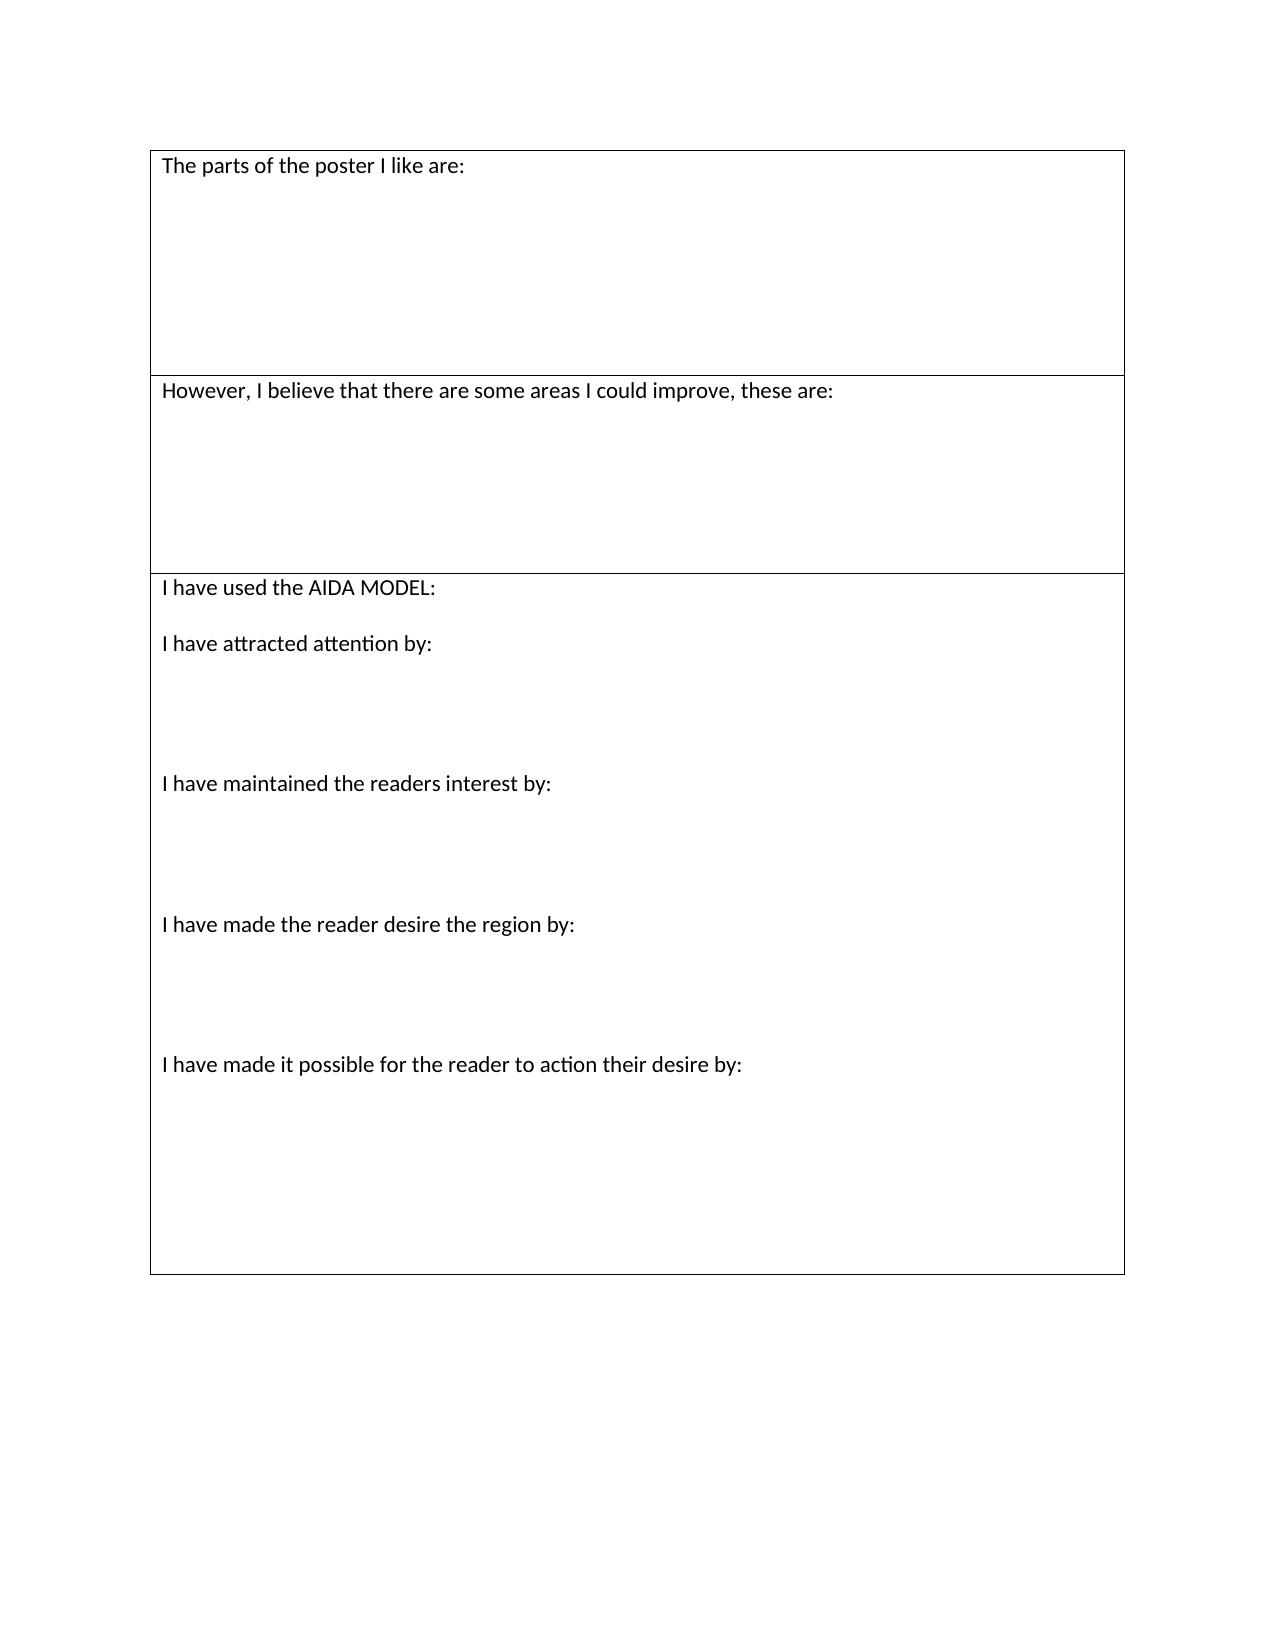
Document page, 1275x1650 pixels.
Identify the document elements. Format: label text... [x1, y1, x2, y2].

table_cell The parts of the poster I like are: [151, 151, 1124, 375]
table_cell I have used the AIDA MODEL: I have attracted attention by: I have maintained the readers interest by: I have made the reader desire the region by: I have made it possible for the reader to action their desire by: [151, 574, 1124, 1274]
table_cell However, I believe that there are some areas I could improve, these are: [151, 376, 1124, 572]
